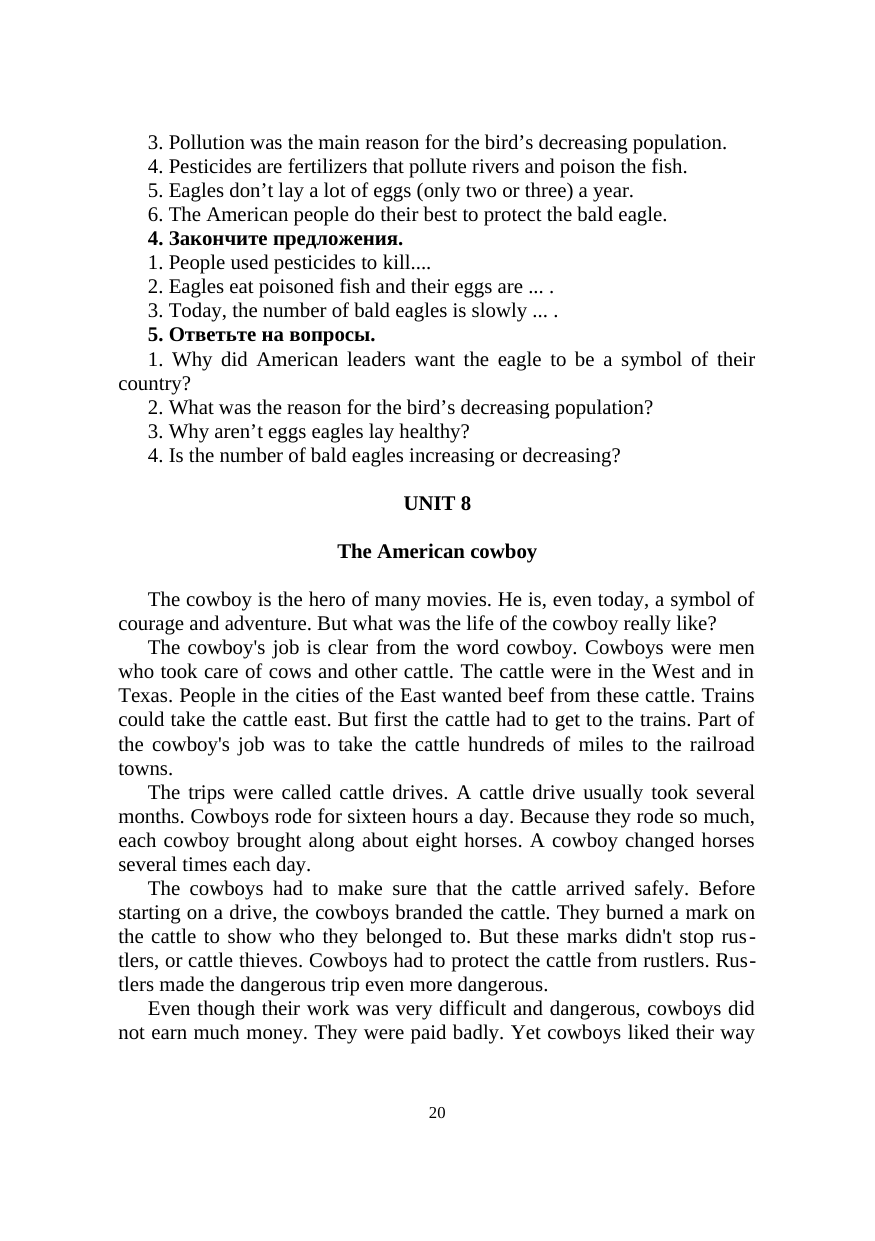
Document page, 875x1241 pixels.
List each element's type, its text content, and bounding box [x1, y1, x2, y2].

text 3. Today, the number of bald eagles is slowly ... . [118, 298, 756, 322]
text 1. People used pesticides to kill.... [118, 250, 756, 274]
text 5. Ответьте на вопросы. [118, 322, 756, 346]
text 2. Eagles eat poisoned fish and their eggs are ... . [118, 274, 756, 298]
text The trips were called cattle drives. A cattle drive usually took several months. Cowboys rode for sixteen hours a day. Because they rode so much, each cowboy brought along about eight horses. A cowboy changed horses several times each day. [118, 779, 756, 876]
text 3. Pollution was the main reason for the bird’s decreasing population. [118, 130, 756, 154]
text 4. Закончите предложения. [118, 226, 756, 250]
text The cowboy's job is clear from the word cowboy. Cowboys were men who took care of cows and other cattle. The cattle were in the West and in Texas. People in the cities of the East wanted beef from these cattle. Trains could take the cattle east. But first the cattle had to get to the trains. Part of the cowboy's job was to take the cattle hundreds of miles to the railroad towns. [118, 635, 756, 779]
text 1. Why did American leaders want the eagle to be a symbol of their country? [118, 346, 756, 394]
text UNIT 8 [118, 491, 756, 515]
text The cowboy is the hero of many movies. He is, even today, a symbol of courage and adventure. But what was the life of the cowboy really like? [118, 587, 756, 635]
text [118, 996, 756, 1044]
text 6. The American people do their best to protect the bald eagle. [118, 202, 756, 226]
text 4. Is the number of bald eagles increasing or decreasing? [118, 443, 756, 467]
text 2. What was the reason for the bird’s decreasing population? [118, 394, 756, 419]
text 3. Why aren’t eggs eagles lay healthy? [118, 419, 756, 443]
text 4. Pesticides are fertilizers that pollute rivers and poison the fish. [118, 154, 756, 178]
text The cowboys had to make sure that the cattle arrived safely. Before starting on a drive, the cowboys branded the cattle. They burned a mark on the cattle to show who they belonged to. But these marks didn't stop rustlers, or cattle thieves. Cowboys had to protect the cattle from rustlers. Rustlers made the dangerous trip even more dangerous. [118, 876, 756, 996]
text The American cowboy [118, 539, 756, 563]
text 5. Eagles don’t lay a lot of eggs (only two or three) a year. [118, 178, 756, 202]
